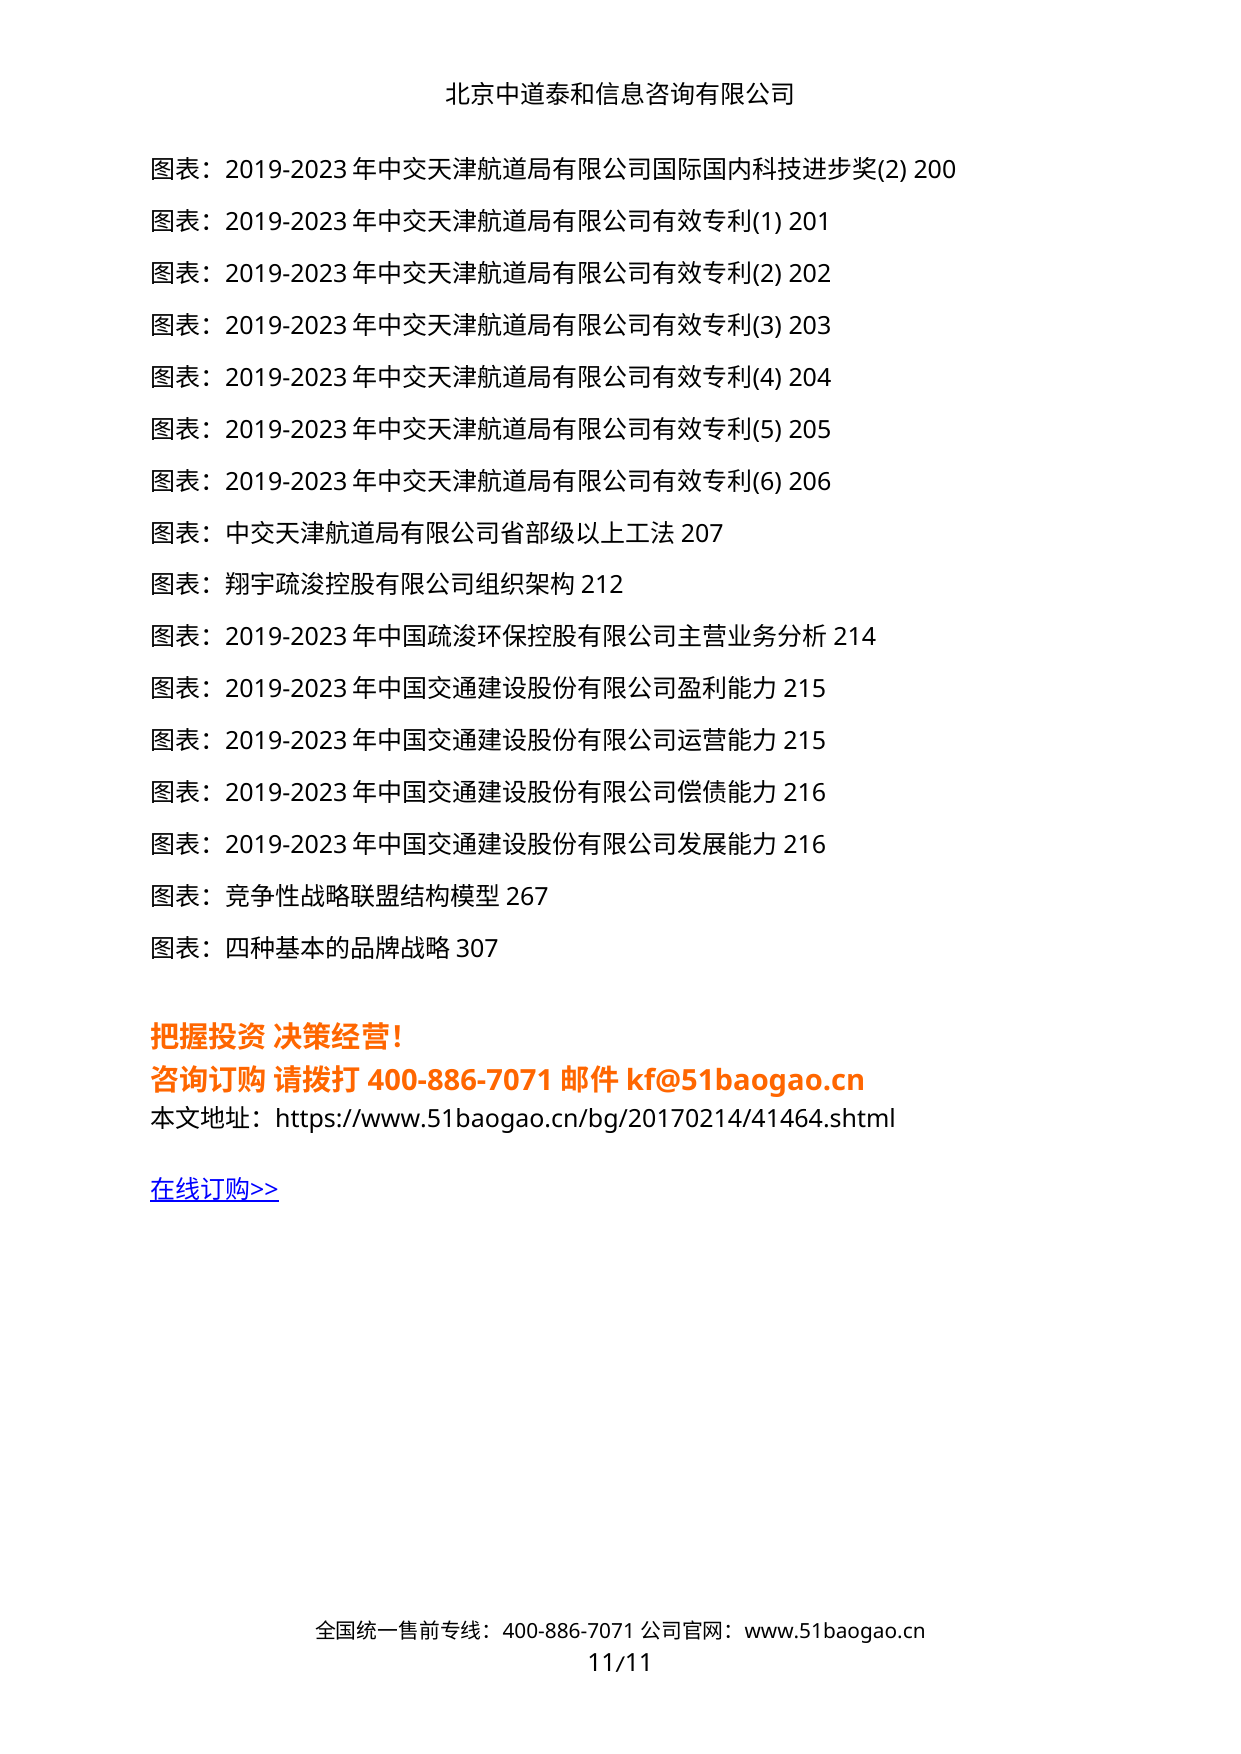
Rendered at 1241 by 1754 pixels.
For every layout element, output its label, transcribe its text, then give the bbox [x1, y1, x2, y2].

text 图表：四种基本的品牌战略 307 [150, 928, 1090, 964]
text 图表：2019-2023年中交天津航道局有限公司有效专利(3) 203 [150, 306, 1090, 342]
text 把握投资 决策经营！咨询订购 请拨打 400-886-7071 邮件 kf@51baogao.cn本文地址：https://www.51baogao.cn/bg/20170214/41464.shtml [150, 980, 1090, 1135]
text 图表：2019-2023年中国交通建设股份有限公司偿债能力 216 [150, 772, 1090, 809]
text 图表：翔宇疏浚控股有限公司组织架构 212 [150, 565, 1090, 601]
text 图表：2019-2023年中国交通建设股份有限公司运营能力 215 [150, 721, 1090, 757]
text 图表：竞争性战略联盟结构模型 267 [150, 876, 1090, 912]
text 图表：2019-2023年中国疏浚环保控股有限公司主营业务分析 214 [150, 617, 1090, 653]
text 图表：2019-2023年中交天津航道局有限公司有效专利(1) 201 [150, 202, 1090, 238]
text 图表：2019-2023年中交天津航道局有限公司有效专利(5) 205 [150, 409, 1090, 446]
text 图表：2019-2023年中交天津航道局有限公司有效专利(6) 206 [150, 461, 1090, 497]
text 图表：2019-2023年中交天津航道局有限公司国际国内科技进步奖(2) 200 [150, 150, 1090, 186]
text 图表：中交天津航道局有限公司省部级以上工法 207 [150, 513, 1090, 549]
text 图表：2019-2023年中国交通建设股份有限公司发展能力 216 [150, 824, 1090, 861]
text 图表：2019-2023年中国交通建设股份有限公司盈利能力 215 [150, 669, 1090, 705]
text 在线订购>> [150, 1135, 1090, 1205]
text 图表：2019-2023年中交天津航道局有限公司有效专利(2) 202 [150, 254, 1090, 290]
text 图表：2019-2023年中交天津航道局有限公司有效专利(4) 204 [150, 357, 1090, 394]
